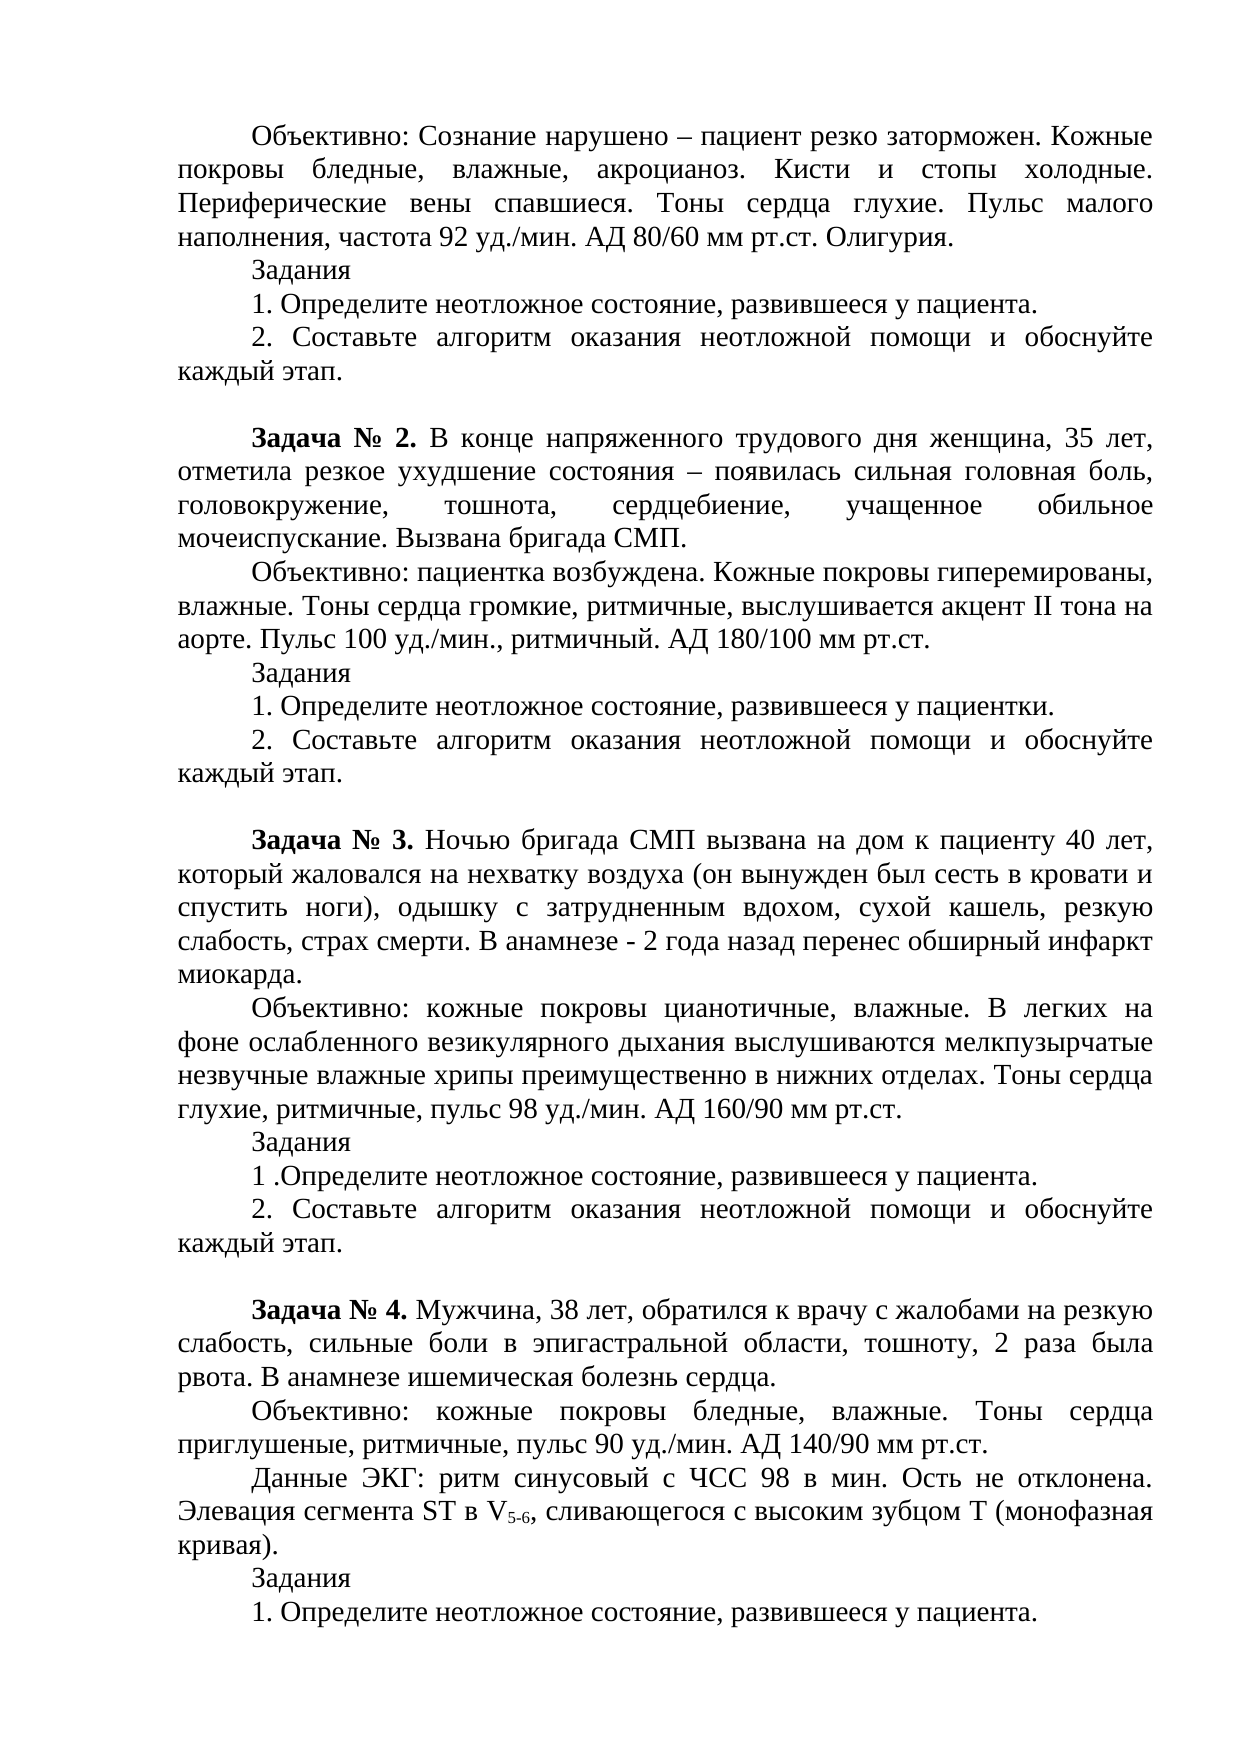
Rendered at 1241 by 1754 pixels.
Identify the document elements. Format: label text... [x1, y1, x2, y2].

text 1. Определите неотложное состояние, развившееся у пациентки. [177, 688, 1154, 722]
text Данные ЭКГ: ритм синусовый с ЧСС 98 в мин. Ость не отклонена. Элевация сегмента ST в V5-6, сливающегося с высоким зубцом Т (монофазная кривая). [177, 1460, 1154, 1560]
text Объективно: Сознание нарушено – пациент резко заторможен. Кожные покровы бледные, влажные, акроцианоз. Кисти и стопы холодные. Периферические вены спавшиеся. Тоны сердца глухие. Пульс малого наполнения, частота 92 уд./мин. АД 80/60 мм рт.ст. Олигурия. [177, 118, 1154, 252]
text Объективно: пациентка возбуждена. Кожные покровы гиперемированы, влажные. Тоны сердца громкие, ритмичные, выслушивается акцент II тона на аорте. Пульс 100 уд./мин., ритмичный. АД 180/100 мм рт.ст. [177, 554, 1154, 655]
text Объективно: кожные покровы бледные, влажные. Тоны сердца приглушеные, ритмичные, пульс 90 уд./мин. АД 140/90 мм рт.ст. [177, 1393, 1154, 1460]
text 2. Составьте алгоритм оказания неотложной помощи и обоснуйте каждый этап. [177, 722, 1154, 789]
text Задания [177, 1560, 1154, 1594]
text Задания [177, 1124, 1154, 1158]
text Задача № 4. Мужчина, 38 лет, обратился к врачу с жалобами на резкую слабость, сильные боли в эпигастральной области, тошноту, 2 раза была рвота. В анамнезе ишемическая болезнь сердца. [177, 1292, 1154, 1393]
text Задача № 3. Ночью бригада СМП вызвана на дом к пациенту 40 лет, который жаловался на нехватку воздуха (он вынужден был сесть в кровати и спустить ноги), одышку с затрудненным вдохом, сухой кашель, резкую слабость, страх смерти. В анамнезе - 2 года назад перенес обширный инфаркт миокарда. [177, 822, 1154, 990]
text Объективно: кожные покровы цианотичные, влажные. В легких на фоне ослабленного везикулярного дыхания выслушиваются мелкпузырчатые незвучные влажные хрипы преимущественно в нижних отделах. Тоны сердца глухие, ритмичные, пульс 98 уд./мин. АД 160/90 мм рт.ст. [177, 990, 1154, 1124]
text 1. Определите неотложное состояние, развившееся у пациента. [177, 1594, 1154, 1627]
text Задания [177, 655, 1154, 688]
text 2. Составьте алгоритм оказания неотложной помощи и обоснуйте каждый этап. [177, 319, 1154, 386]
text 1. Определите неотложное состояние, развившееся у пациента. [177, 286, 1154, 319]
text 2. Составьте алгоритм оказания неотложной помощи и обоснуйте каждый этап. [177, 1191, 1154, 1258]
text Задания [177, 252, 1154, 286]
text Задача № 2. В конце напряженного трудового дня женщина, 35 лет, отметила резкое ухудшение состояния – появилась сильная головная боль, головокружение, тошнота, сердцебиение, учащенное обильное мочеиспускание. Вызвана бригада СМП. [177, 420, 1154, 554]
text 1 .Определите неотложное состояние, развившееся у пациента. [177, 1158, 1154, 1191]
